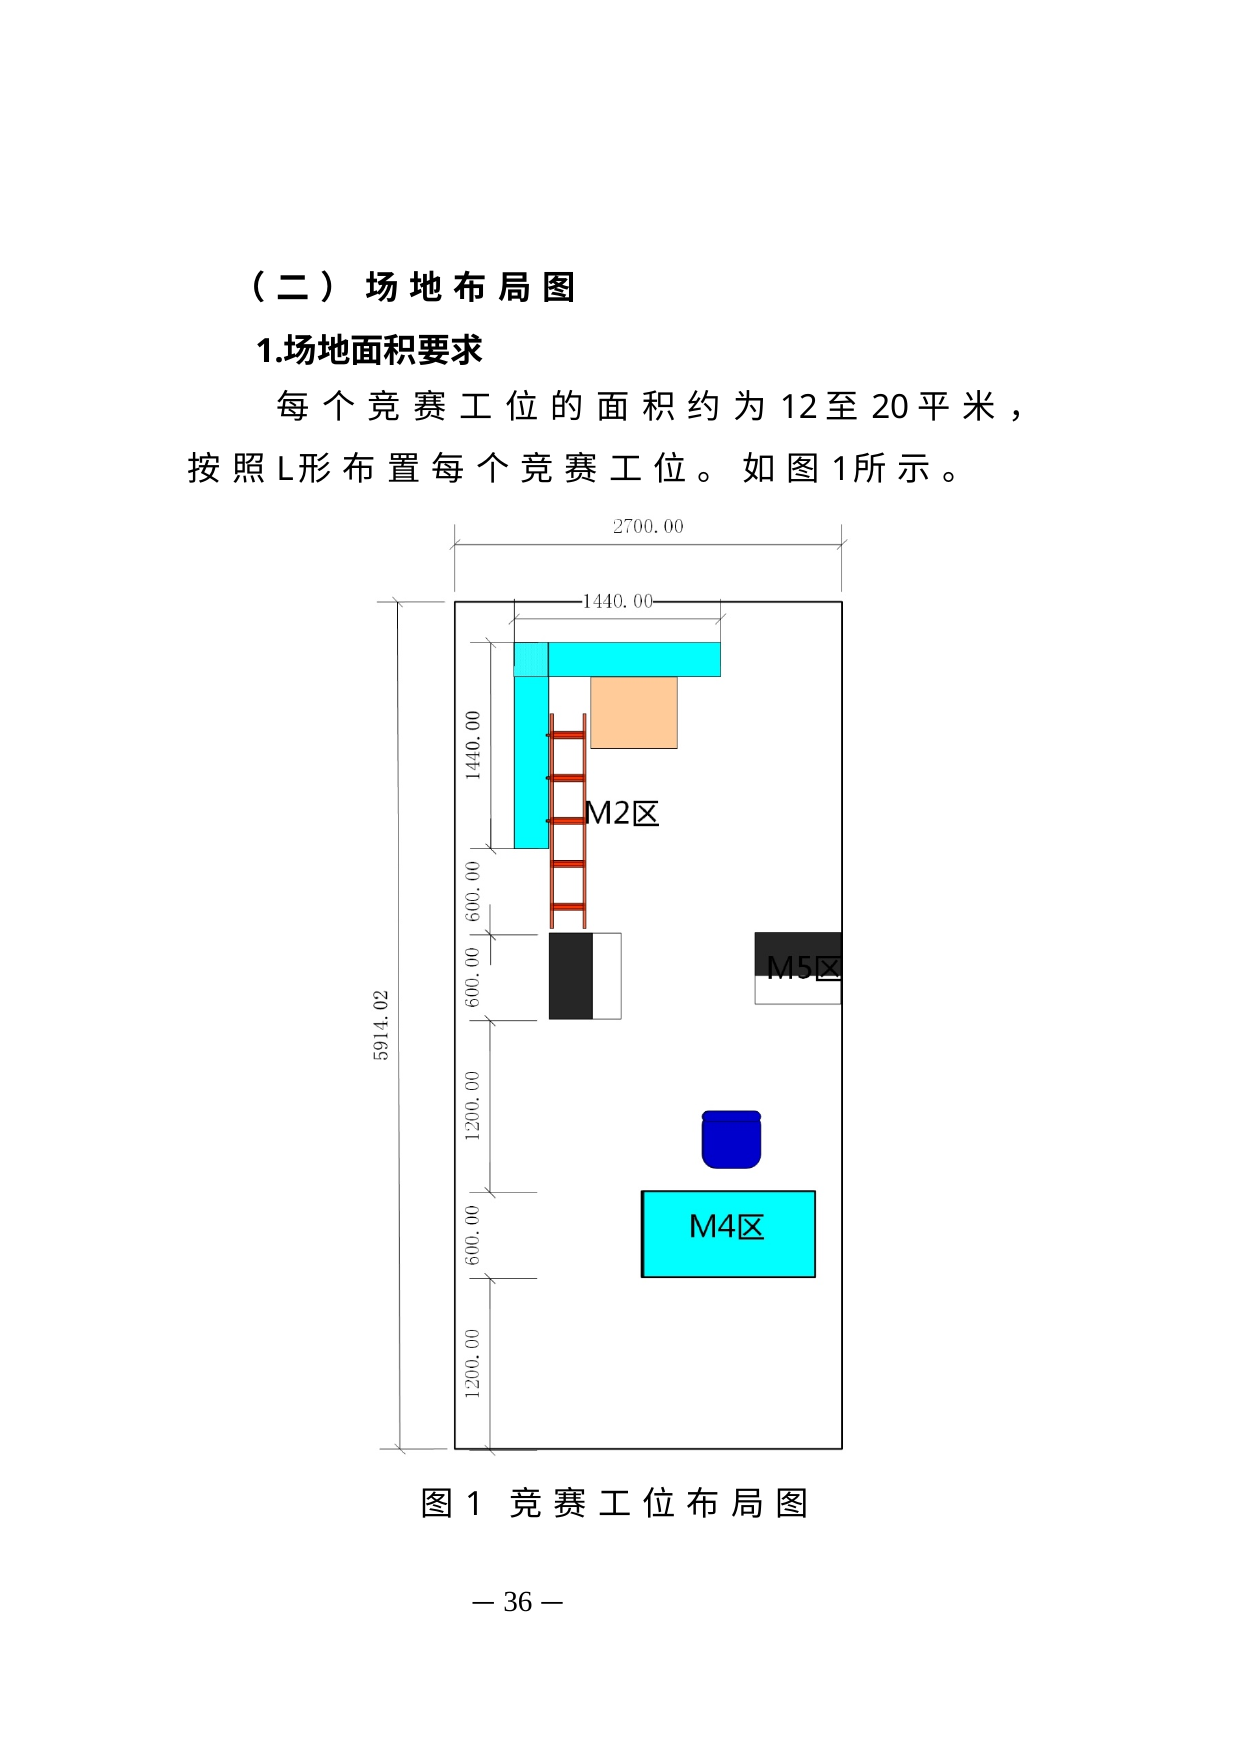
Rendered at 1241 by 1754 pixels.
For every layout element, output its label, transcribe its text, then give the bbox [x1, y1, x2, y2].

subtitle （二）场地布局图 [187, 255, 1053, 316]
text 图1 竞赛工位布局图 [187, 1471, 1053, 1532]
subtitle 1.场地面积要求 [187, 316, 1053, 374]
text 每个竞赛工位的面积约为12至20平米，按照L形布置每个竞赛工位。如图1所示。 [187, 374, 1053, 496]
picture [364, 509, 859, 1457]
